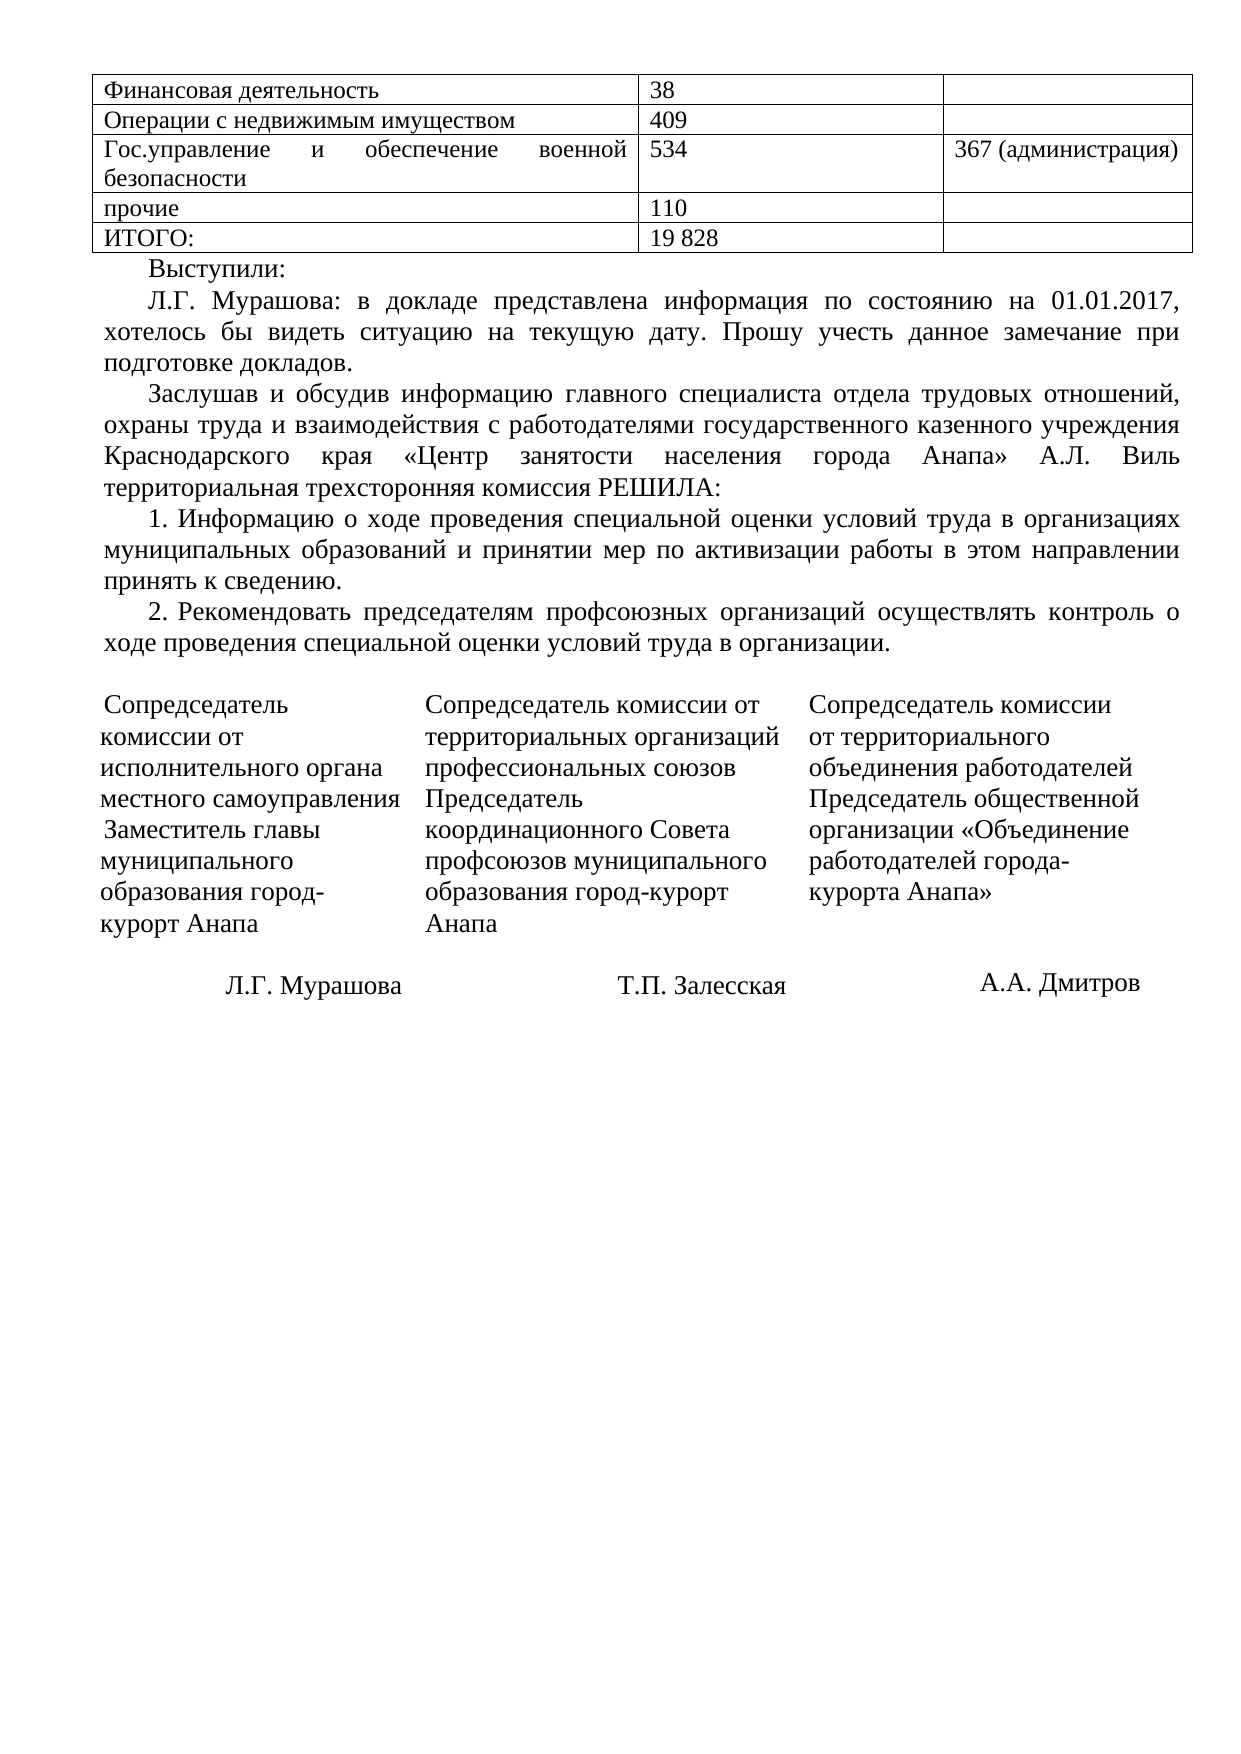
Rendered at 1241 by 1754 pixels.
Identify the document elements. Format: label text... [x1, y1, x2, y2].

table_cell 19 828 [639, 223, 943, 252]
table_cell Гос.управление и обеспечение военной безопасности [93, 135, 638, 192]
table_cell 110 [639, 193, 943, 222]
table_cell прочие [93, 193, 638, 222]
text Выступили: [103, 253, 1181, 284]
table_cell 409 [639, 105, 943, 133]
table_header Сопредседатель комиссии от исполнительного органа местного самоуправления Заместитель главы муниципального образования город-курорт Анапа Л.Г. Мурашова [89, 689, 413, 1000]
table_cell [944, 193, 1192, 222]
table_cell Финансовая деятельность [93, 75, 638, 104]
table_cell 534 [639, 135, 943, 192]
table_cell Операции с недвижимым имуществом [93, 105, 638, 133]
table_header Сопредседатель комиссии от территориального объединения работодателей Председатель общественной организации «Объединение работодателей города- курорта Анапа» А.А. Дмитров [798, 689, 1152, 1000]
text Заслушав и обсудив информацию главного специалиста отдела трудовых отношений, охраны труда и взаимодействия с работодателями государственного казенного учреждения Краснодарского края «Центр занятости населения города Анапа» А.Л. Виль территориальная трехсторонняя комиссия РЕШИЛА: [103, 377, 1181, 502]
table_cell ИТОГО: [93, 223, 638, 252]
text Л.Г. Мурашова: в докладе представлена информация по состоянию на 01.01.2017, хотелось бы видеть ситуацию на текущую дату. Прошу учесть данное замечание при подготовке докладов. [103, 284, 1181, 377]
table_cell 38 [639, 75, 943, 104]
table_cell 367 (администрация) [944, 135, 1192, 192]
table_cell [944, 105, 1192, 133]
table_cell [944, 223, 1192, 252]
text 2. Рекомендовать председателям профсоюзных организаций осуществлять контроль о ходе проведения специальной оценки условий труда в организации. [103, 595, 1181, 657]
table_header Сопредседатель комиссии от территориальных организаций профессиональных союзов Председатель координационного Совета профсоюзов муниципального образования город-курорт Анапа Т.П. Залесская [414, 689, 797, 1000]
table_cell [944, 75, 1192, 104]
text 1. Информацию о ходе проведения специальной оценки условий труда в организациях муниципальных образований и принятии мер по активизации работы в этом направлении принять к сведению. [103, 502, 1181, 595]
